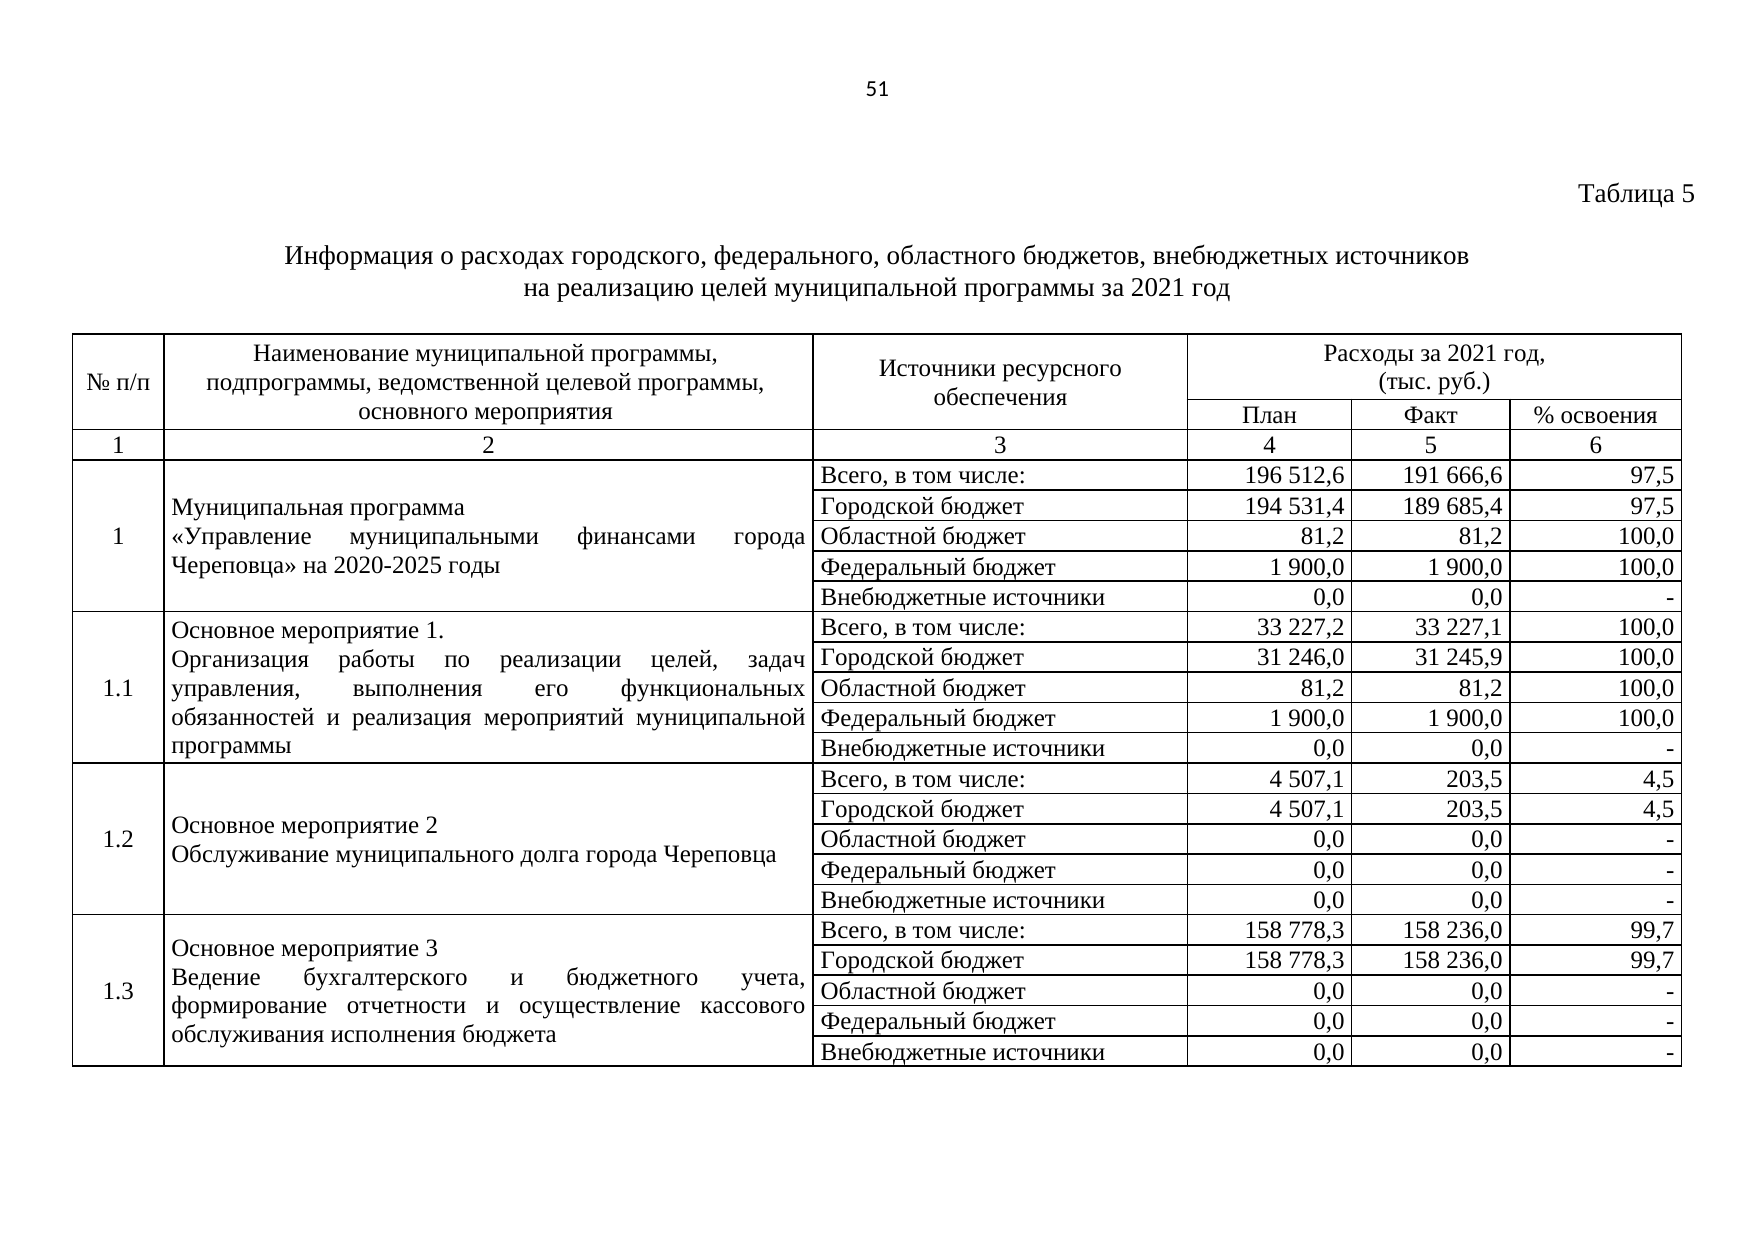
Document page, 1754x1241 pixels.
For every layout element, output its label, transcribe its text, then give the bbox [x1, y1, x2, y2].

table_cell 0,0 [1188, 1006, 1351, 1035]
table_header Источники ресурсного обеспечения [814, 335, 1187, 429]
table_cell Городской бюджет [814, 643, 1187, 671]
table_cell Федеральный бюджет [814, 703, 1187, 732]
table_cell 194 531,4 [1188, 491, 1351, 520]
table_cell 97,5 [1511, 461, 1681, 489]
table_cell 203,5 [1352, 794, 1509, 823]
table_header Расходы за 2021 год, (тыс. руб.) [1188, 335, 1681, 398]
table_cell 100,0 [1511, 643, 1681, 671]
table_cell 6 [1511, 430, 1681, 459]
table_cell 189 685,4 [1352, 491, 1509, 520]
table_cell Основное мероприятие 1. Организация работы по реализации целей, задач управления, выполнения его функциональных обязанностей и реализация мероприятий муниципальной программы [165, 612, 812, 762]
table_cell 100,0 [1511, 612, 1681, 641]
table_cell 1.3 [73, 915, 163, 1065]
table_cell Областной бюджет [814, 673, 1187, 702]
table_cell Федеральный бюджет [814, 552, 1187, 580]
table_cell Всего, в том числе: [814, 764, 1187, 792]
table_cell Всего, в том числе: [814, 461, 1187, 489]
table_cell - [1511, 582, 1681, 611]
table_cell 191 666,6 [1352, 461, 1509, 489]
table_cell 97,5 [1511, 491, 1681, 520]
table_cell 0,0 [1188, 885, 1351, 914]
table_cell 158 236,0 [1352, 946, 1509, 974]
text Информация о расходах городского, федерального, областного бюджетов, внебюджетных источников [59, 239, 1695, 271]
table_cell Основное мероприятие 3 Ведение бухгалтерского и бюджетного учета, формирование отчетности и осуществление кассового обслуживания исполнения бюджета [165, 915, 812, 1065]
table_cell % освоения [1511, 400, 1681, 429]
text на реализацию целей муниципальной программы за 2021 год [59, 271, 1695, 302]
table_cell 1 [73, 461, 163, 611]
table_cell Внебюджетные источники [814, 582, 1187, 611]
table_cell Внебюджетные источники [814, 885, 1187, 914]
table_cell Городской бюджет [814, 946, 1187, 974]
table_cell 3 [814, 430, 1187, 459]
table_cell - [1511, 825, 1681, 853]
table_cell 203,5 [1352, 764, 1509, 792]
table_cell 0,0 [1352, 976, 1509, 1005]
table_cell 0,0 [1352, 582, 1509, 611]
table_cell 0,0 [1188, 1037, 1351, 1065]
table_cell 1 900,0 [1188, 703, 1351, 732]
table_cell 0,0 [1188, 582, 1351, 611]
table_cell Областной бюджет [814, 521, 1187, 550]
table_cell Основное мероприятие 2 Обслуживание муниципального долга города Череповца [165, 764, 812, 914]
table_cell 99,7 [1511, 946, 1681, 974]
table_cell 4 507,1 [1188, 764, 1351, 792]
table_cell Городской бюджет [814, 794, 1187, 823]
table_cell 1 900,0 [1352, 552, 1509, 580]
table_cell 1.2 [73, 764, 163, 914]
table_cell 100,0 [1511, 673, 1681, 702]
table_cell - [1511, 1037, 1681, 1065]
table_cell 81,2 [1188, 673, 1351, 702]
table_cell 0,0 [1188, 855, 1351, 883]
table_cell 158 778,3 [1188, 915, 1351, 944]
table_cell 0,0 [1188, 825, 1351, 853]
table_cell Областной бюджет [814, 825, 1187, 853]
table_cell 0,0 [1352, 825, 1509, 853]
table_cell 1 900,0 [1352, 703, 1509, 732]
table_cell - [1511, 855, 1681, 883]
table_cell - [1511, 1006, 1681, 1035]
table_cell 1 900,0 [1188, 552, 1351, 580]
table_cell 1 [73, 430, 163, 459]
table_cell Факт [1352, 400, 1509, 429]
table_cell - [1511, 733, 1681, 762]
table_cell 4 [1188, 430, 1351, 459]
table_cell 33 227,1 [1352, 612, 1509, 641]
table_cell 1.1 [73, 612, 163, 762]
table_header № п/п [73, 335, 163, 429]
table_cell 5 [1352, 430, 1509, 459]
table_cell 4,5 [1511, 794, 1681, 823]
table_header Наименование муниципальной программы, подпрограммы, ведомственной целевой программы, основного мероприятия [165, 335, 812, 429]
table_cell 0,0 [1352, 733, 1509, 762]
table_cell 100,0 [1511, 703, 1681, 732]
table_cell 81,2 [1352, 521, 1509, 550]
table_cell - [1511, 976, 1681, 1005]
table_cell Внебюджетные источники [814, 733, 1187, 762]
table_cell 158 236,0 [1352, 915, 1509, 944]
table_cell 0,0 [1188, 976, 1351, 1005]
table_cell 158 778,3 [1188, 946, 1351, 974]
table_cell 33 227,2 [1188, 612, 1351, 641]
table_cell 100,0 [1511, 521, 1681, 550]
table_cell 0,0 [1352, 1037, 1509, 1065]
table_cell Всего, в том числе: [814, 612, 1187, 641]
table_cell 81,2 [1352, 673, 1509, 702]
table_cell 31 246,0 [1188, 643, 1351, 671]
table_cell 0,0 [1188, 733, 1351, 762]
table_cell Муниципальная программа «Управление муниципальными финансами города Череповца» на 2020-2025 годы [165, 461, 812, 611]
table_cell План [1188, 400, 1351, 429]
table_cell 100,0 [1511, 552, 1681, 580]
table_cell 4 507,1 [1188, 794, 1351, 823]
table_cell 99,7 [1511, 915, 1681, 944]
table_cell 196 512,6 [1188, 461, 1351, 489]
table_cell 31 245,9 [1352, 643, 1509, 671]
table_cell Всего, в том числе: [814, 915, 1187, 944]
table_cell 0,0 [1352, 885, 1509, 914]
table_cell 0,0 [1352, 1006, 1509, 1035]
table_cell 4,5 [1511, 764, 1681, 792]
table_cell Областной бюджет [814, 976, 1187, 1005]
text Таблица 5 [59, 177, 1695, 208]
table_cell 81,2 [1188, 521, 1351, 550]
table_cell Внебюджетные источники [814, 1037, 1187, 1065]
table_cell Федеральный бюджет [814, 1006, 1187, 1035]
table_cell - [1511, 885, 1681, 914]
table_cell 0,0 [1352, 855, 1509, 883]
table_cell Городской бюджет [814, 491, 1187, 520]
table_cell 2 [165, 430, 812, 459]
table_cell Федеральный бюджет [814, 855, 1187, 883]
